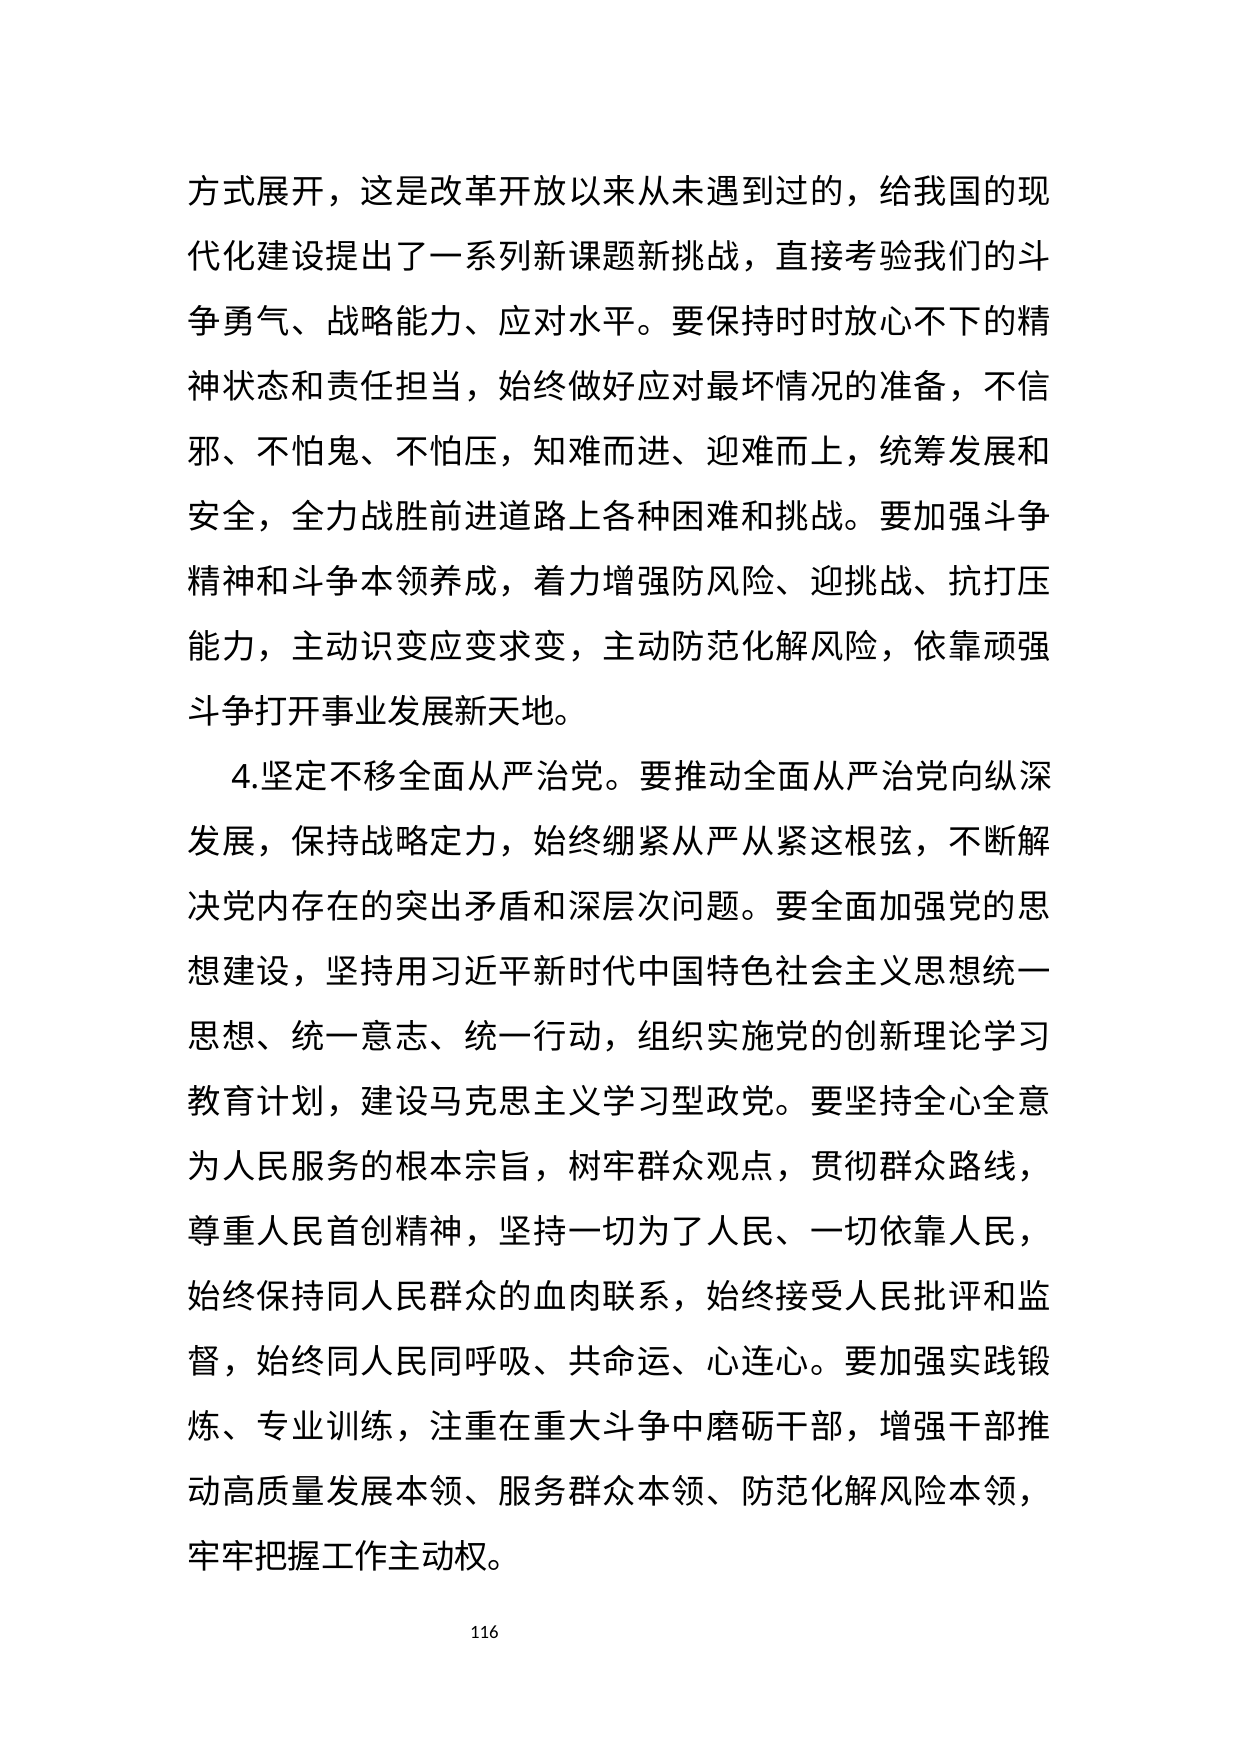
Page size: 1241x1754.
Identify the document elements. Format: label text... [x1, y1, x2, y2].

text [187, 156, 1053, 741]
text 4.坚定不移全面从严治党。要推动全面从严治党向纵深发展，保持战略定力，始终绷紧从严从紧这根弦，不断解决党内存在的突出矛盾和深层次问题。要全面加强党的思想建设，坚持用习近平新时代中国特色社会主义思想统一思想、统一意志、统一行动，组织实施党的创新理论学习教育计划，建设马克思主义学习型政党。要坚持全心全意为人民服务的根本宗旨，树牢群众观点，贯彻群众路线，尊重人民首创精神，坚持一切为了人民、一切依靠人民，始终保持同人民群众的血肉联系，始终接受人民批评和监督，始终同人民同呼吸、共命运、心连心。要加强实践锻炼、专业训练，注重在重大斗争中磨砺干部，增强干部推动高质量发展本领、服务群众本领、防范化解风险本领，牢牢把握工作主动权。 [187, 741, 1053, 1586]
